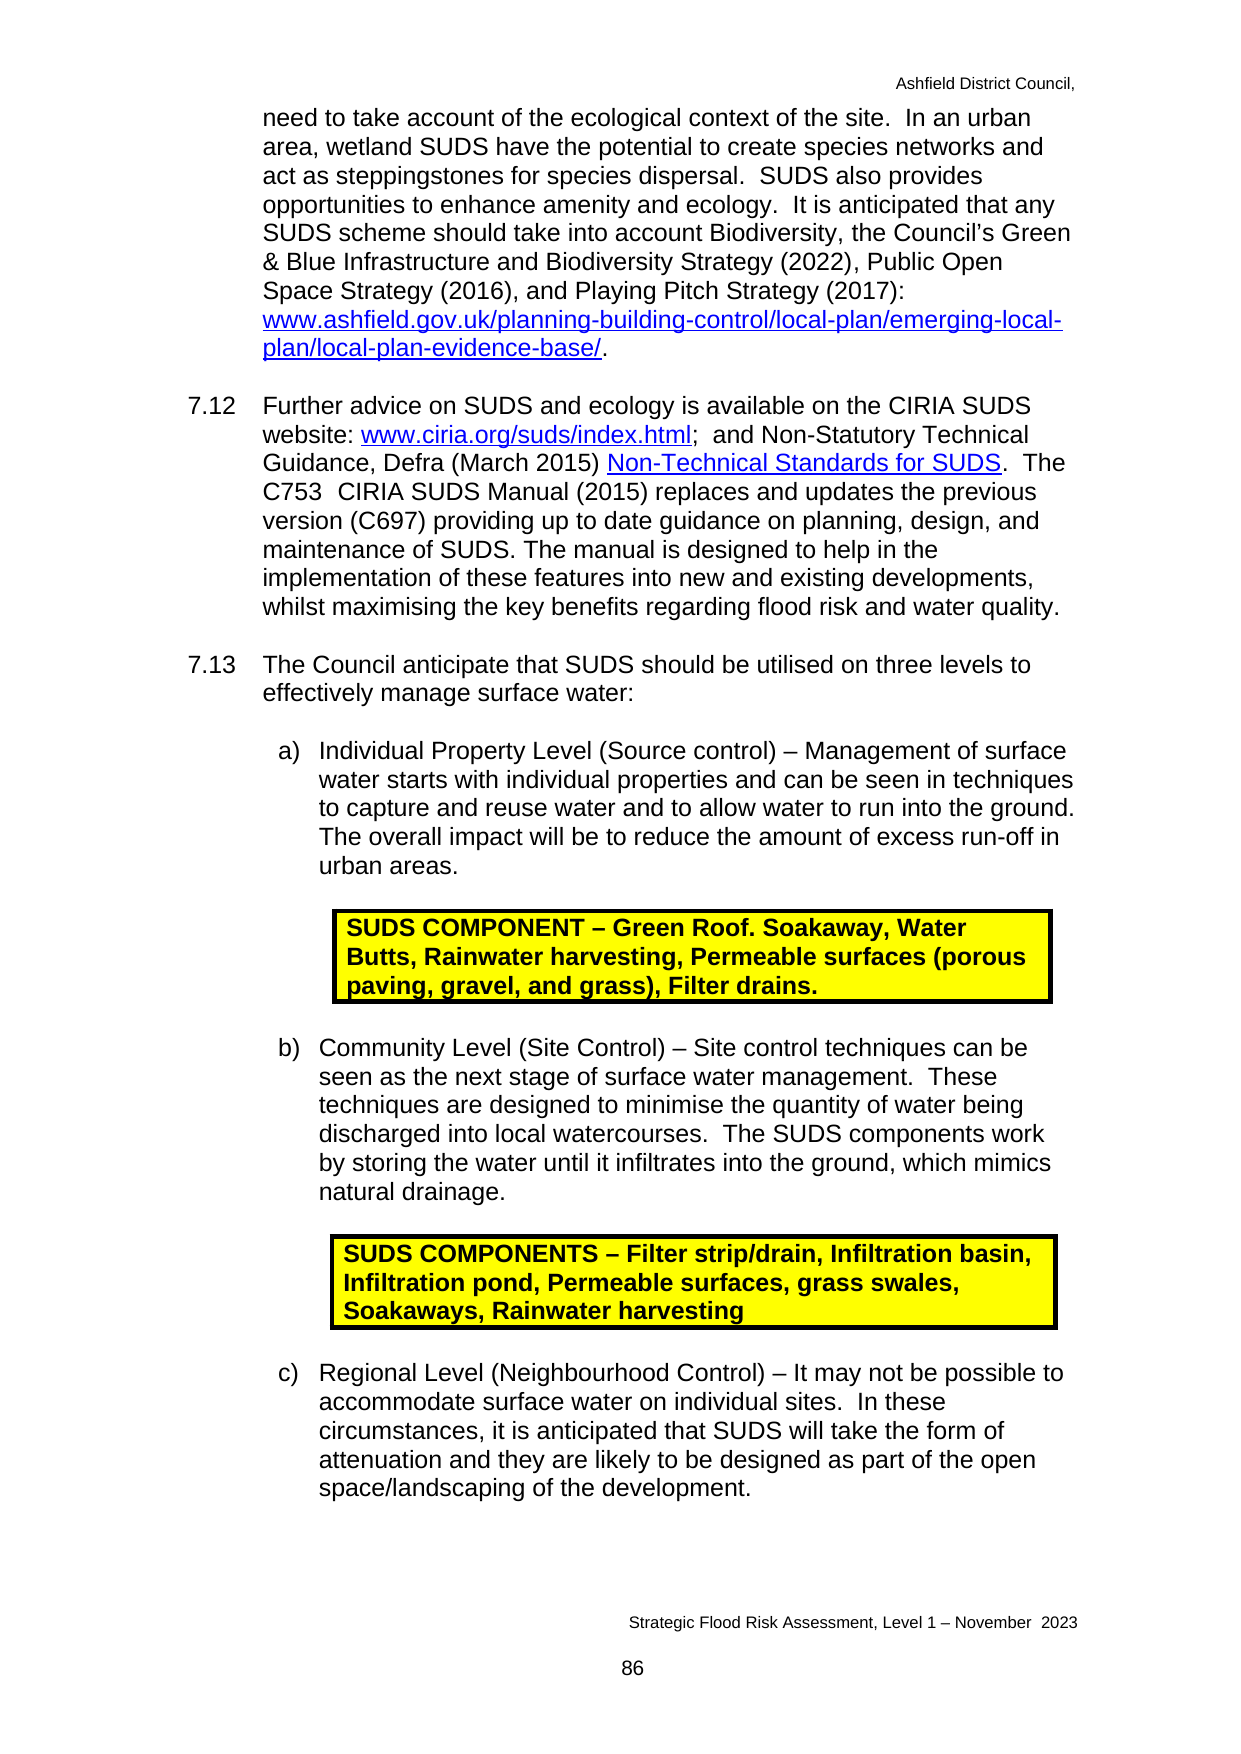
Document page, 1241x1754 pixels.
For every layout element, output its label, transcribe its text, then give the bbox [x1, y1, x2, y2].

list Individual Property Level (Source control) – Management of surface water starts with individual properties and can be seen in techniques to capture and reuse water and to allow water to run into the ground. The overall impact will be to reduce the amount of excess run-off in urban areas. [278, 736, 1078, 880]
table_header SUDS COMPONENT – Green Roof. Soakaway, Water Butts, Rainwater harvesting, Permeable surfaces (porous paving, gravel, and grass), Filter drains. [337, 913, 1048, 999]
text 7.13 The Council anticipate that SUDS should be utilised on three levels to effectively manage surface water: [187, 650, 1078, 707]
list Community Level (Site Control) – Site control techniques can be seen as the next stage of surface water management. These techniques are designed to minimise the quantity of water being discharged into local watercourses. The SUDS components work by storing the water until it infiltrates into the ground, which mimics natural drainage. [278, 1033, 1078, 1205]
table_header SUDS COMPONENTS – Filter strip/drain, Infiltration basin, Infiltration pond, Permeable surfaces, grass swales, Soakaways, Rainwater harvesting [334, 1239, 1053, 1325]
list Regional Level (Neighbourhood Control) – It may not be possible to accommodate surface water on individual sites. In these circumstances, it is anticipated that SUDS will take the form of attenuation and they are likely to be designed as part of the open space/landscaping of the development. [278, 1358, 1078, 1502]
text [187, 103, 1078, 362]
text 7.12 Further advice on SUDS and ecology is available on the CIRIA SUDS website: www.ciria.org/suds/index.html; and Non-Statutory Technical Guidance, Defra (March 2015) Non-Technical Standards for SUDS. The C753 CIRIA SUDS Manual (2015) replaces and updates the previous version (C697) providing up to date guidance on planning, design, and maintenance of SUDS. The manual is designed to help in the implementation of these features into new and existing developments, whilst maximising the key benefits regarding flood risk and water quality. [187, 391, 1078, 621]
